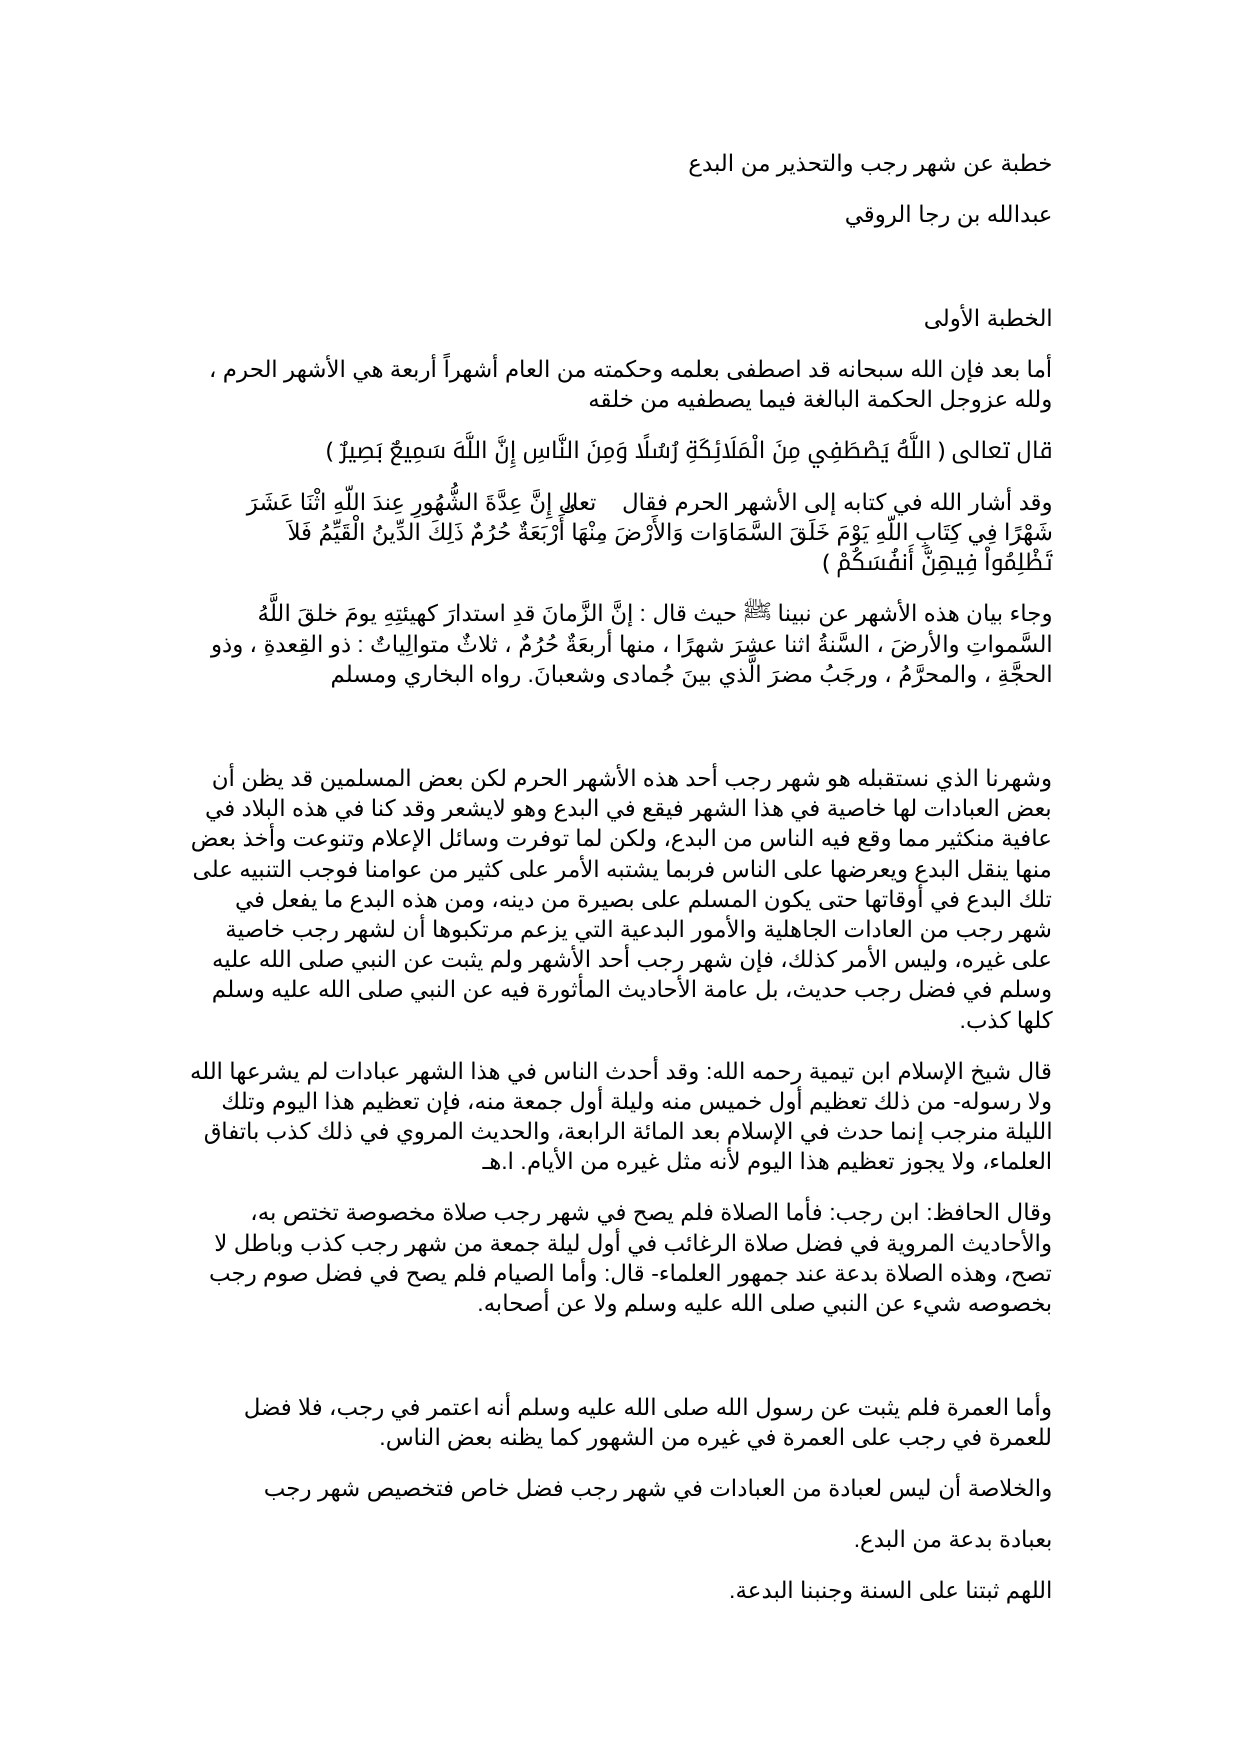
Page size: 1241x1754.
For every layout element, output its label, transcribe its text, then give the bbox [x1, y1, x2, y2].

text وشهرنا الذي نستقبله هو شهر رجب أحد هذه الأشهر الحرم لكن بعض المسلمين قد يظن أن بعض العبادات لها خاصية في هذا الشهر فيقع في البدع وهو لايشعر وقد كنا في هذه البلاد في عافية منكثير مما وقع فيه الناس من البدع، ولكن لما توفرت وسائل الإعلام وتنوعت وأخذ بعض منها ينقل البدع ويعرضها على الناس فربما يشتبه الأمر على كثير من عوامنا فوجب التنبيه على تلك البدع في أوقاتها حتى يكون المسلم على بصيرة من دينه، ومن هذه البدع ما يفعل في شهر رجب من العادات الجاهلية والأمور البدعية التي يزعم مرتكبوها أن لشهر رجب خاصية على غيره، وليس الأمر كذلك، فإن شهر رجب أحد الأشهر ولم يثبت عن النبي صلى الله عليه وسلم في فضل رجب حديث، بل عامة الأحاديث المأثورة فيه عن النبي صلى الله عليه وسلم كلها كذب. [187, 765, 1053, 1033]
text قال تعالى ﴿ اللَّهُ يَصْطَفِي مِنَ الْمَلَائِكَةِ رُسُلًا وَمِنَ النَّاسِ إِنَّ اللَّهَ سَمِيعٌ بَصِيرٌ ﴾ [187, 437, 1053, 464]
text وقد أشار الله في كتابه إلى الأشهر الحرم فقال تعالى ﴿ إِنَّ عِدَّةَ الشُّهُورِ عِندَ اللّهِ اثْنَا عَشَرَ شَهْرًا فِي كِتَابِ اللّهِ يَوْمَ خَلَقَ السَّمَاوَات وَالأَرْضَ مِنْهَا أَرْبَعَةٌ حُرُمٌ ذَلِكَ الدِّينُ الْقَيِّمُ فَلاَ تَظْلِمُواْ فِيهِنَّ أَنفُسَكُمْ ﴾ [187, 488, 1053, 575]
text أما بعد فإن الله سبحانه قد اصطفى بعلمه وحكمته من العام أشهراً أربعة هي الأشهر الحرم ، ولله عزوجل الحكمة البالغة فيما يصطفيه من خلقه [187, 356, 1053, 413]
text وجاء بيان هذه الأشهر عن نبينا ﷺ حيث قال : إنَّ الزَّمانَ قدِ استدارَ كهيئتِهِ يومَ خلقَ اللَّهُ السَّمواتِ والأرضَ ، السَّنةُ اثنا عشرَ شهرًا ، منها أربعَةٌ حُرُمٌ ، ثلاثٌ متوالِياتٌ : ذو القِعدةِ ، وذو الحجَّةِ ، والمحرَّمُ ، ورجَبُ مضرَ الَّذي بينَ جُمادى وشعبانَ. رواه البخاري ومسلم [187, 600, 1053, 687]
text وقال الحافظ: ابن رجب: فأما الصلاة فلم يصح في شهر رجب صلاة مخصوصة تختص به، والأحاديث المروية في فضل صلاة الرغائب في أول ليلة جمعة من شهر رجب كذب وباطل لا تصح، وهذه الصلاة بدعة عند جمهور العلماء- قال: وأما الصيام فلم يصح في فضل صوم رجب بخصوصه شيء عن النبي صلى الله عليه وسلم ولا عن أصحابه. [187, 1199, 1053, 1316]
text قال شيخ الإسلام ابن تيمية رحمه الله: وقد أحدث الناس في هذا الشهر عبادات لم يشرعها الله ولا رسوله- من ذلك تعظيم أول خميس منه وليلة أول جمعة منه، فإن تعظيم هذا اليوم وتلك الليلة منرجب إنما حدث في الإسلام بعد المائة الرابعة، والحديث المروي في ذلك كذب باتفاق العلماء، ولا يجوز تعظيم هذا اليوم لأنه مثل غيره من الأيام. ا.هـ [187, 1058, 1053, 1174]
text والخلاصة أن ليس لعبادة من العبادات في شهر رجب فضل خاص فتخصيص شهر رجب [187, 1475, 1053, 1502]
text عبدالله بن رجا الروقي [187, 201, 1053, 227]
text وأما العمرة فلم يثبت عن رسول الله صلى الله عليه وسلم أنه اعتمر في رجب، فلا فضل للعمرة في رجب على العمرة في غيره من الشهور كما يظنه بعض الناس. [187, 1394, 1053, 1451]
text اللهم ثبتنا على السنة وجنبنا البدعة. [187, 1577, 1053, 1604]
text بعبادة بدعة من البدع. [187, 1526, 1053, 1553]
text الخطبة الأولى [187, 305, 1053, 331]
text خطبة عن شهر رجب والتحذير من البدع [187, 150, 1053, 176]
